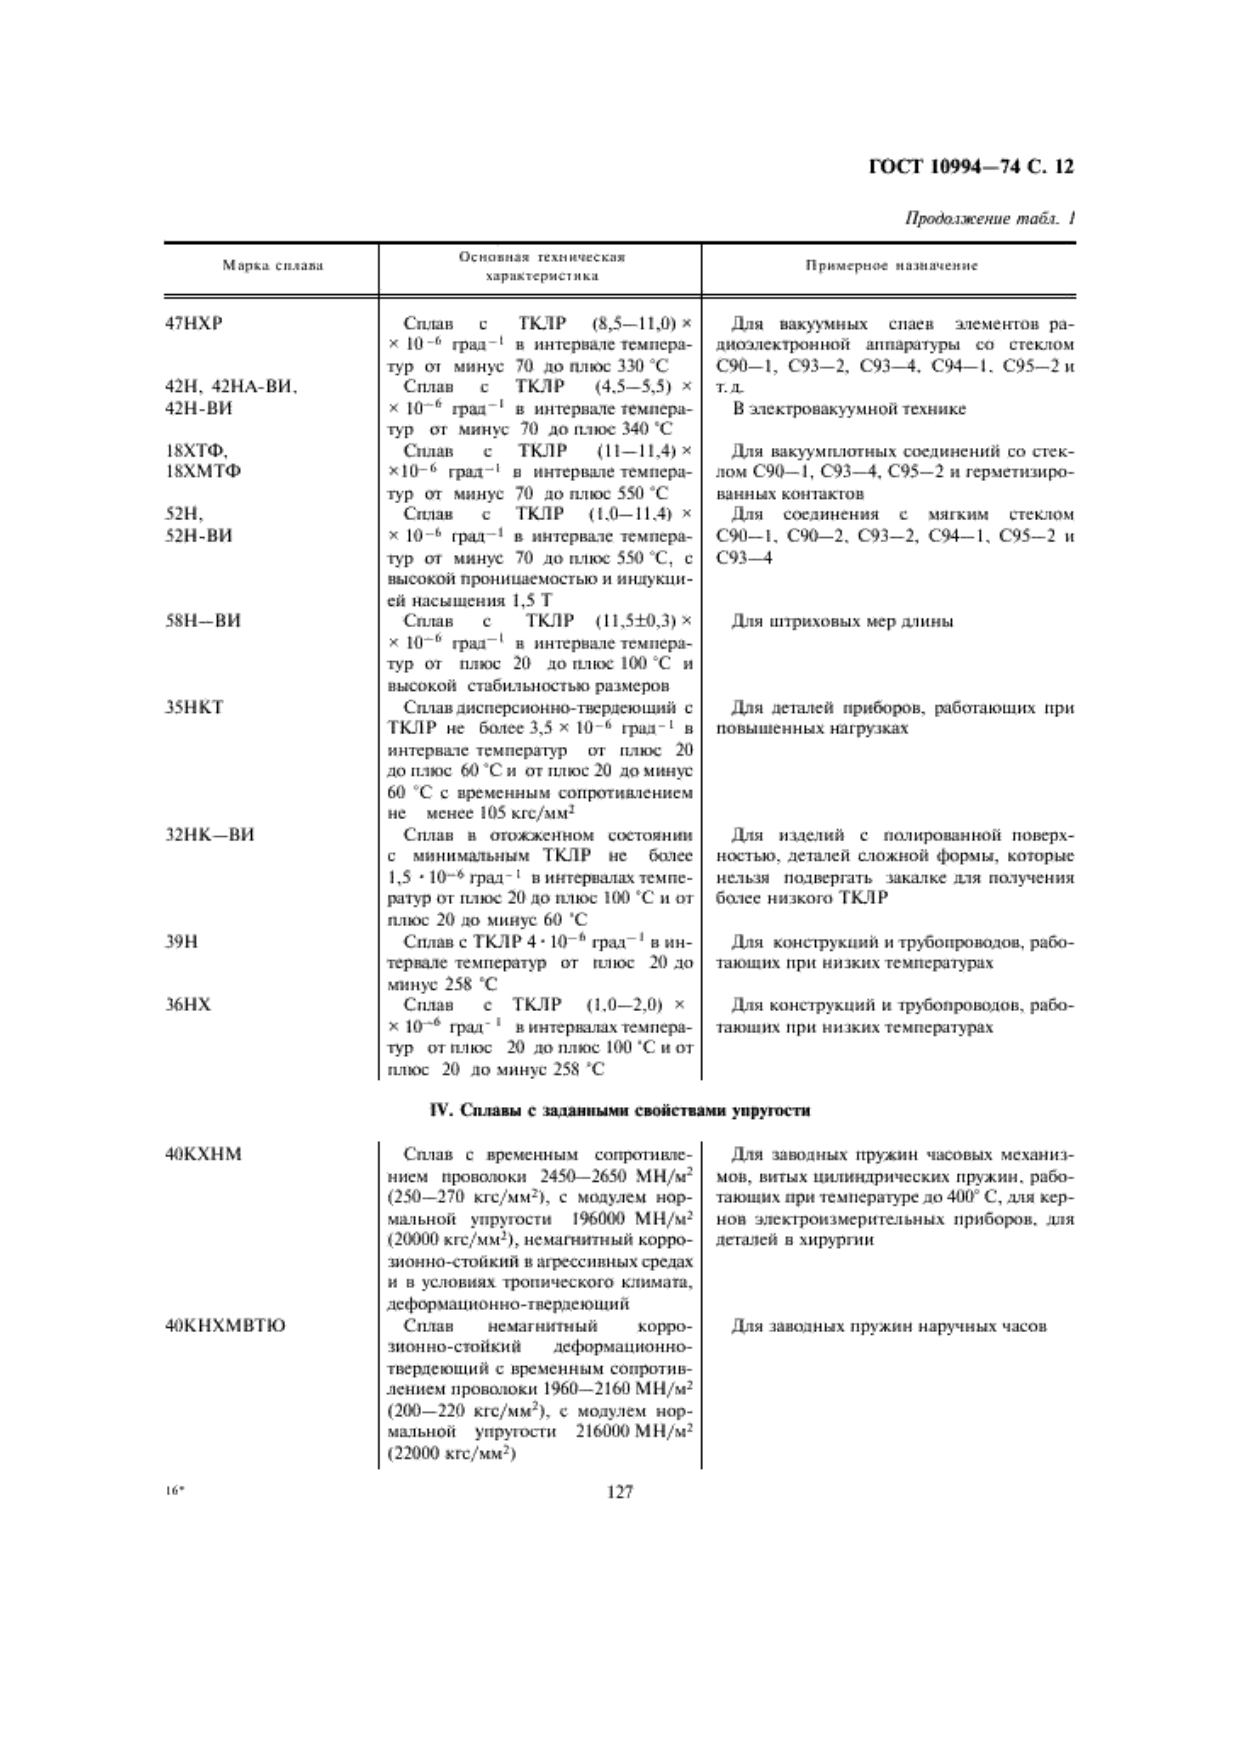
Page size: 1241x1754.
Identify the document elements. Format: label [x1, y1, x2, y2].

picture [59, 41, 1182, 1631]
